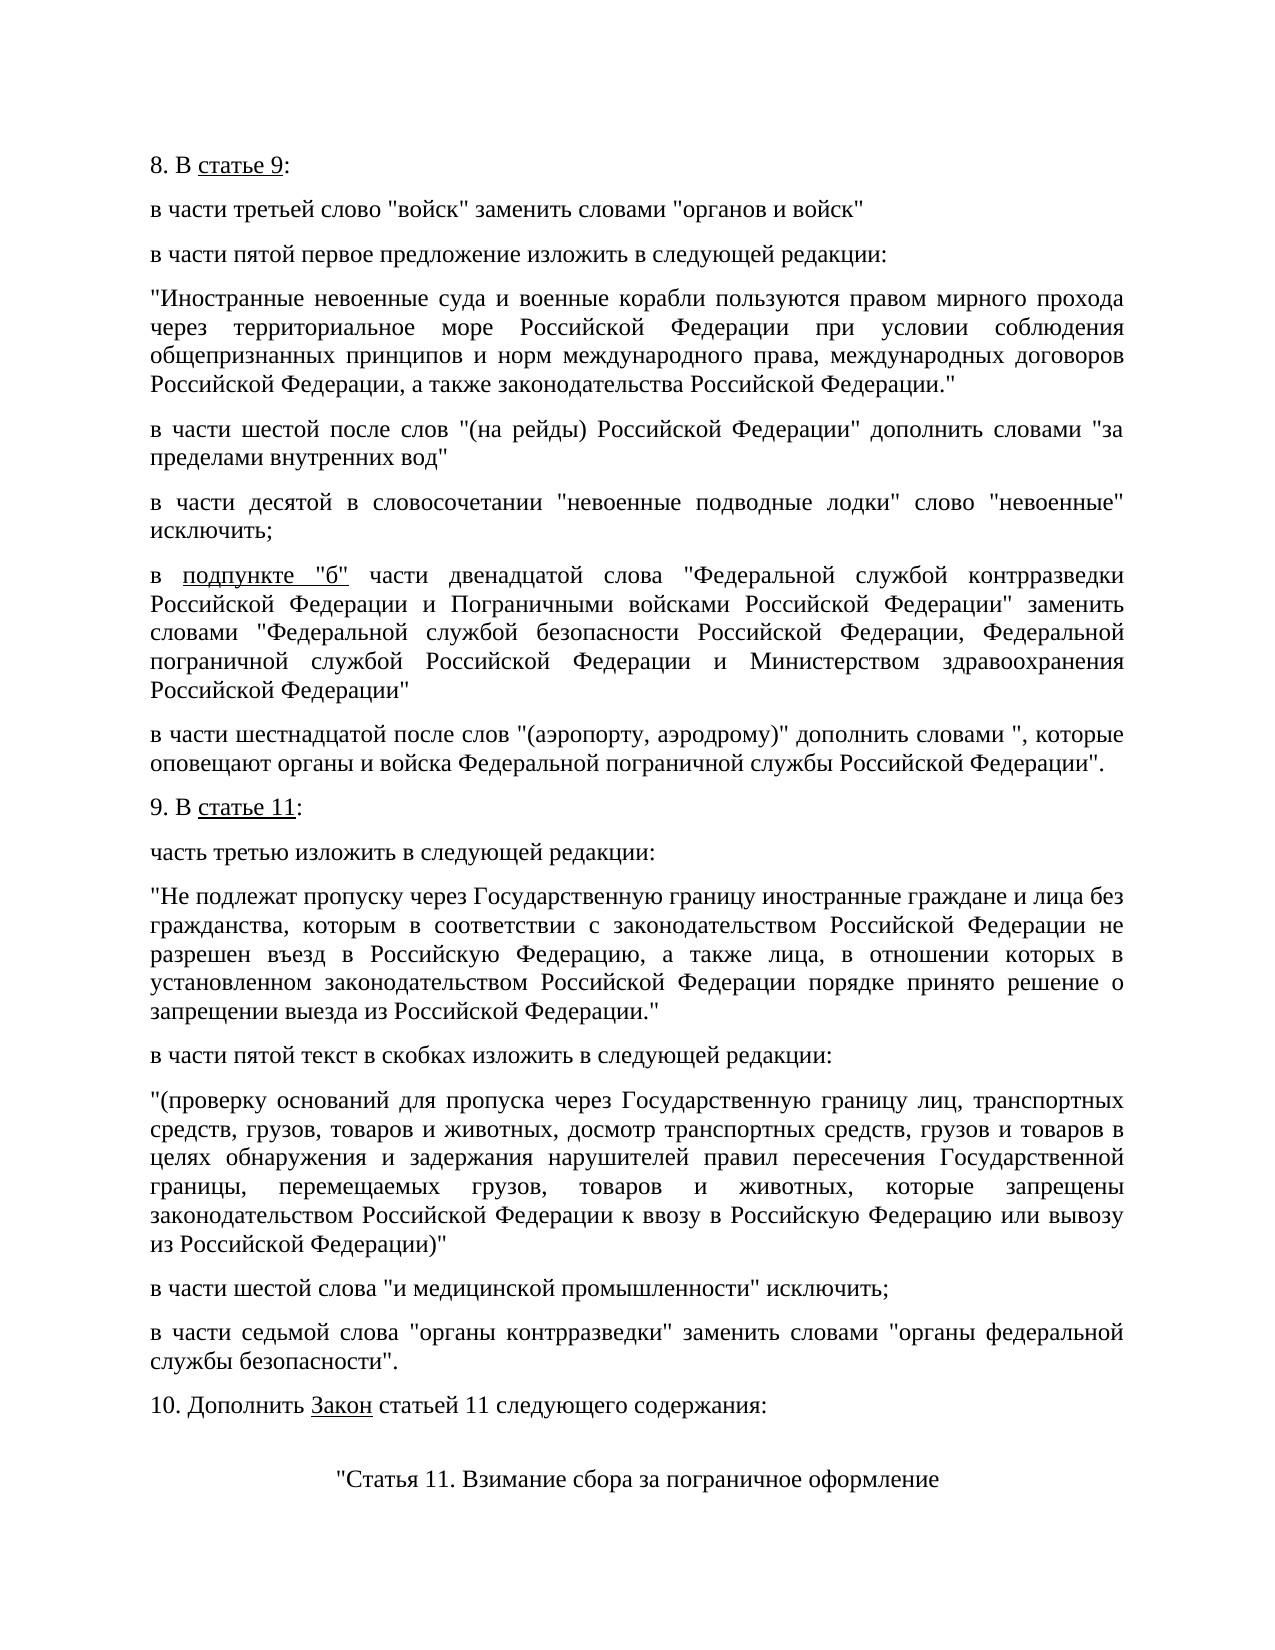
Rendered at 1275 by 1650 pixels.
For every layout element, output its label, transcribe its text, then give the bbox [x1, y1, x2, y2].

text "(проверку оснований для пропуска через Государственную границу лиц, транспортных средств, грузов, товаров и животных, досмотр транспортных средств, грузов и товаров в целях обнаружения и задержания нарушителей правил пересечения Государственной границы, перемещаемых грузов, товаров и животных, которые запрещены законодательством Российской Федерации к ввозу в Российскую Федерацию или вывозу из Российской Федерации)" [150, 1085, 1125, 1257]
text 9. В статье 11: [150, 792, 1125, 821]
text 8. В статье 9: [150, 150, 1125, 179]
text в части пятой текст в скобках изложить в следующей редакции: [150, 1041, 1125, 1069]
text в части седьмой слова "органы контрразведки" заменить словами "органы федеральной службы безопасности". [150, 1317, 1125, 1375]
text 10. Дополнить Закон статьей 11 следующего содержания: [150, 1391, 1125, 1419]
text в части шестой после слов "(на рейды) Российской Федерации" дополнить словами "за пределами внутренних вод" [150, 414, 1125, 471]
text часть третью изложить в следующей редакции: [150, 837, 1125, 866]
text "Иностранные невоенные суда и военные корабли пользуются правом мирного прохода через территориальное море Российской Федерации при условии соблюдения общепризнанных принципов и норм международного права, международных договоров Российской Федерации, а также законодательства Российской Федерации." [150, 283, 1125, 398]
text "Не подлежат пропуску через Государственную границу иностранные граждане и лица без гражданства, которым в соответствии с законодательством Российской Федерации не разрешен въезд в Российскую Федерацию, а также лица, в отношении которых в установленном законодательством Российской Федерации порядке принято решение о запрещении выезда из Российской Федерации." [150, 881, 1125, 1025]
text "Статья 11. Взимание сбора за пограничное оформление [150, 1464, 1125, 1492]
text в части пятой первое предложение изложить в следующей редакции: [150, 239, 1125, 267]
text в подпункте "б" части двенадцатой слова "Федеральной службой контрразведки Российской Федерации и Пограничными войсками Российской Федерации" заменить словами "Федеральной службой безопасности Российской Федерации, Федеральной пограничной службой Российской Федерации и Министерством здравоохранения Российской Федерации" [150, 560, 1125, 704]
text в части десятой в словосочетании "невоенные подводные лодки" слово "невоенные" исключить; [150, 487, 1125, 544]
text в части третьей слово "войск" заменить словами "органов и войск" [150, 194, 1125, 223]
text в части шестнадцатой после слов "(аэропорту, аэродрому)" дополнить словами ", которые оповещают органы и войска Федеральной пограничной службы Российской Федерации". [150, 719, 1125, 777]
text в части шестой слова "и медицинской промышленности" исключить; [150, 1273, 1125, 1302]
